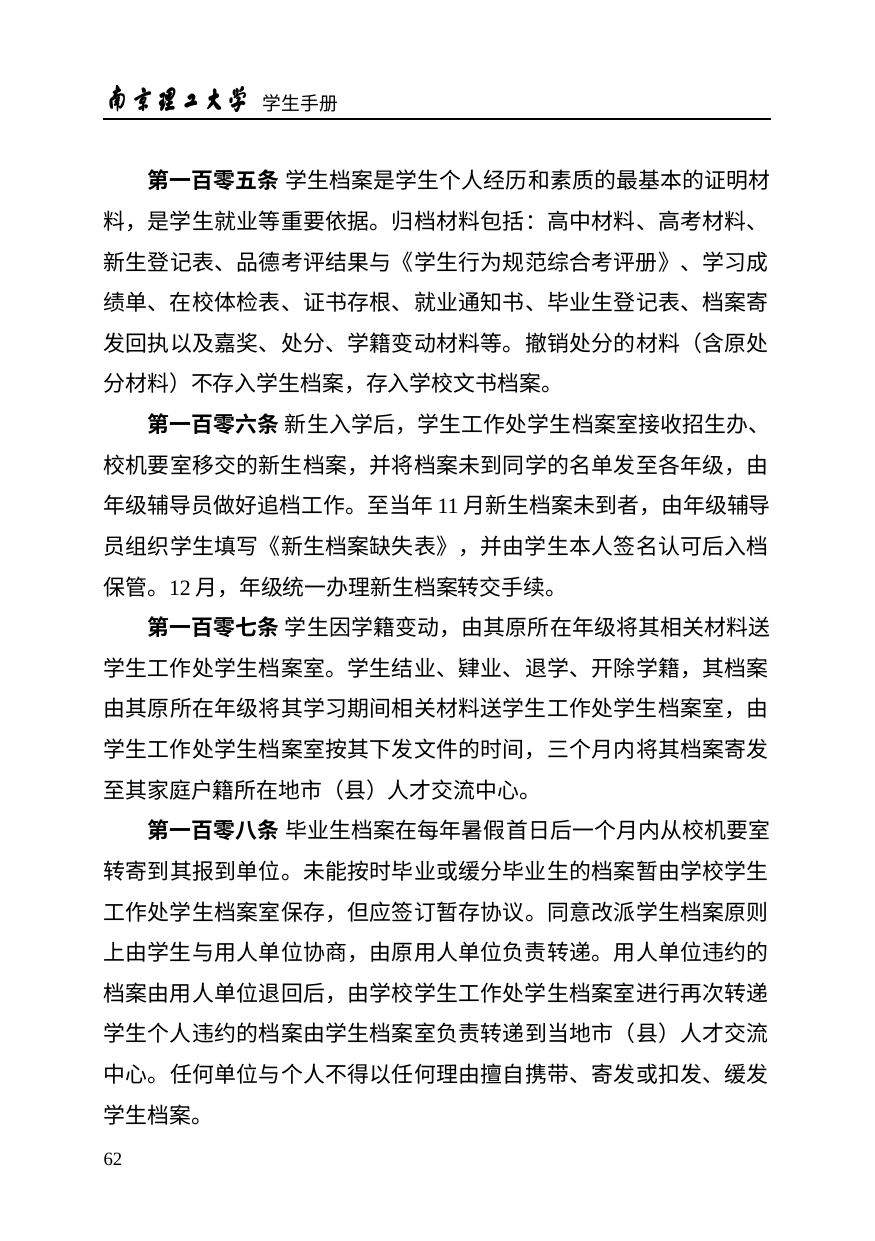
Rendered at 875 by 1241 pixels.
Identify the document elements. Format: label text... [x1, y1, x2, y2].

text 第一百零七条 学生因学籍变动，由其原所在年级将其相关材料送学生工作处学生档案室。学生结业、肄业、退学、开除学籍，其档案由其原所在年级将其学习期间相关材料送学生工作处学生档案室，由学生工作处学生档案室按其下发文件的时间，三个月内将其档案寄发至其家庭户籍所在地市（县）人才交流中心。 [103, 603, 771, 806]
picture [102, 85, 249, 119]
text 第一百零五条 学生档案是学生个人经历和素质的最基本的证明材料，是学生就业等重要依据。归档材料包括：高中材料、高考材料、新生登记表、品德考评结果与《学生行为规范综合考评册》、学习成绩单、在校体检表、证书存根、就业通知书、毕业生登记表、档案寄发回执以及嘉奖、处分、学籍变动材料等。撤销处分的材料（含原处分材料）不存入学生档案，存入学校文书档案。 [103, 156, 771, 400]
text 第一百零八条 毕业生档案在每年暑假首日后一个月内从校机要室转寄到其报到单位。未能按时毕业或缓分毕业生的档案暂由学校学生工作处学生档案室保存，但应签订暂存协议。同意改派学生档案原则上由学生与用人单位协商，由原用人单位负责转递。用人单位违约的档案由用人单位退回后，由学校学生工作处学生档案室进行再次转递。学生个人违约的档案由学生档案室负责转递到当地市（县）人才交流中心。任何单位与个人不得以任何理由擅自携带、寄发或扣发、缓发学生档案。 [103, 806, 771, 1131]
text 第一百零六条 新生入学后，学生工作处学生档案室接收招生办、校机要室移交的新生档案，并将档案未到同学的名单发至各年级，由年级辅导员做好追档工作。至当年11月新生档案未到者，由年级辅导员组织学生填写《新生档案缺失表》，并由学生本人签名认可后入档保管。12月，年级统一办理新生档案转交手续。 [103, 400, 771, 603]
